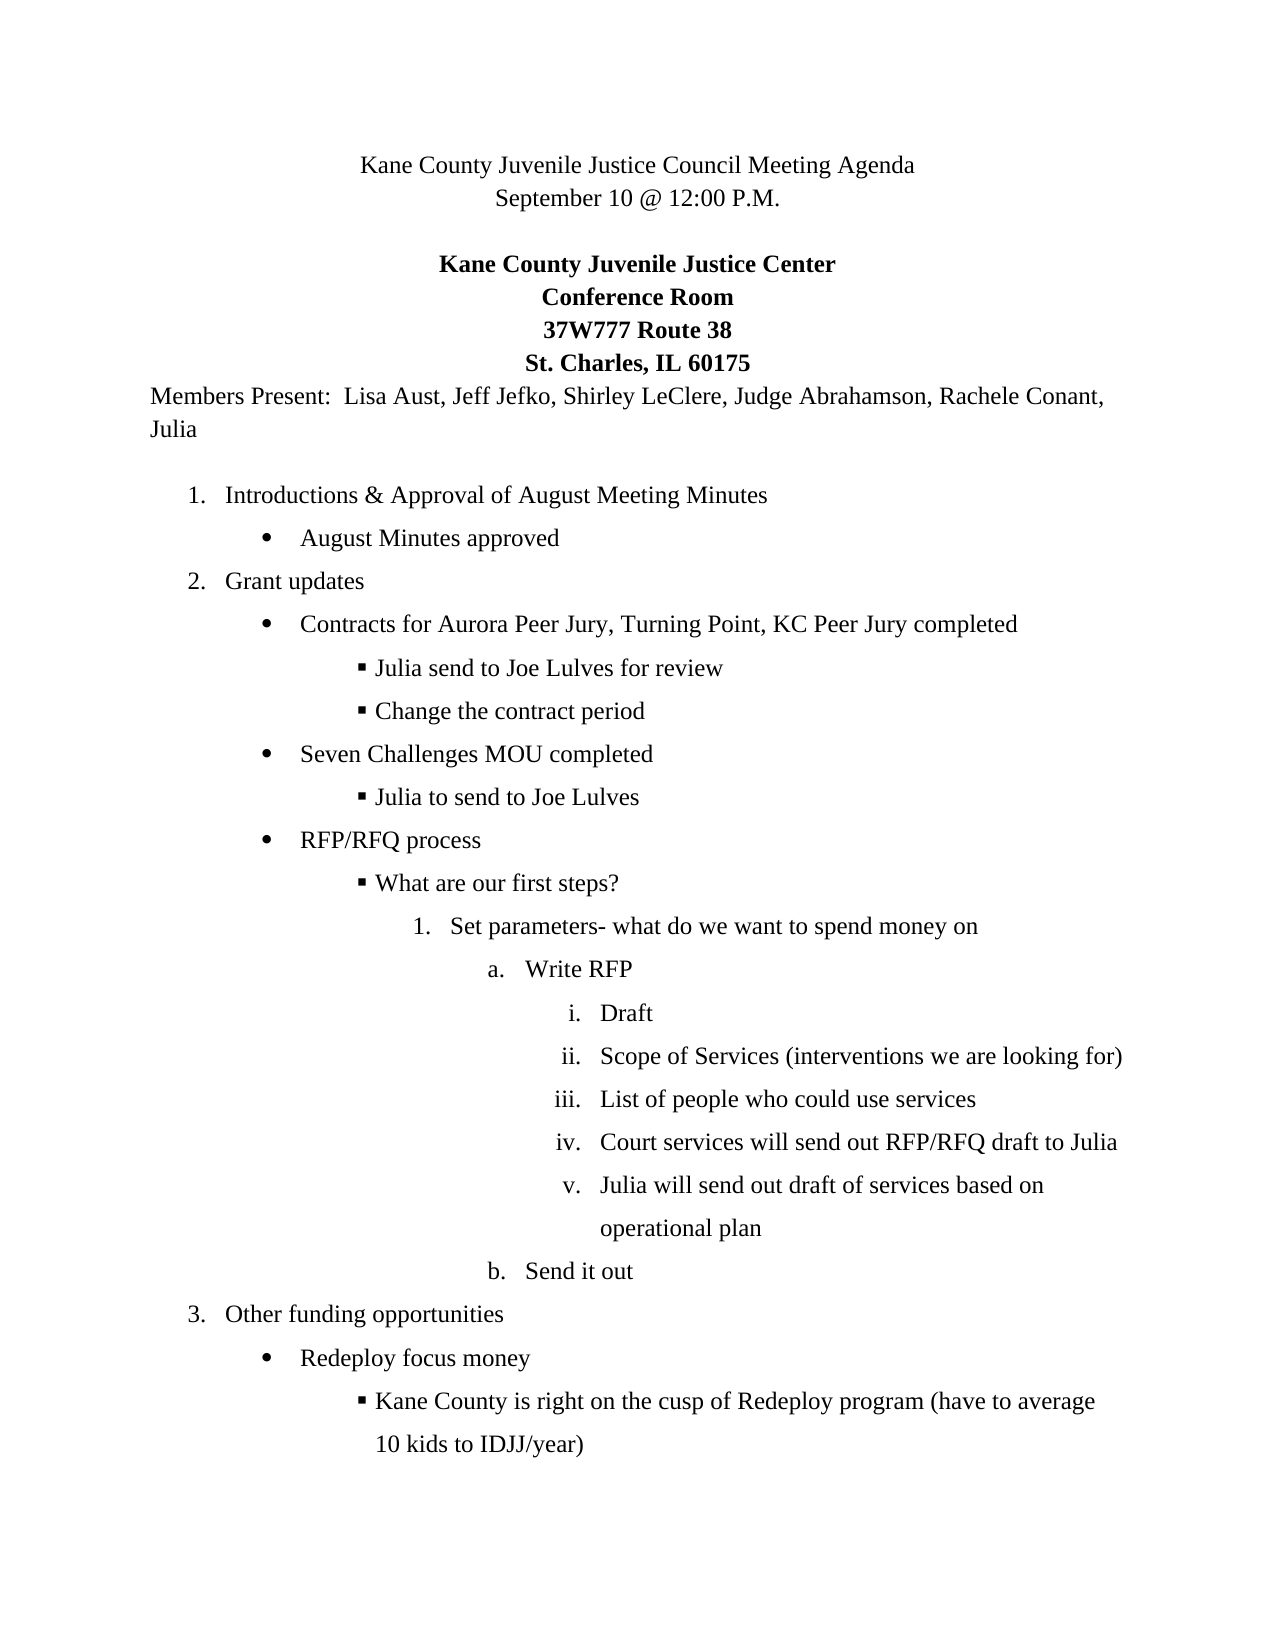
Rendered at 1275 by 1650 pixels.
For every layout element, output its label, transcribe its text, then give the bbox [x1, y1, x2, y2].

list Julia to send to Joe Lulves [356, 782, 1125, 811]
list Introductions & Approval of August Meeting Minutes [187, 480, 1125, 509]
list Write RFP [487, 954, 1125, 983]
list Redeploy focus money [262, 1343, 1125, 1371]
list Kane County is right on the cusp of Redeploy program (have to average 10 kids to IDJJ/year) [356, 1386, 1125, 1458]
list Other funding opportunities [187, 1299, 1125, 1328]
text Members Present: Lisa Aust, Jeff Jefko, Shirley LeClere, Judge Abrahamson, Rachele Conant, Julia [150, 381, 1125, 443]
list Contracts for Aurora Peer Jury, Turning Point, KC Peer Jury completed [262, 609, 1125, 638]
list What are our first steps? [356, 868, 1125, 897]
list List of people who could use services [581, 1084, 1125, 1113]
text Kane County Juvenile Justice Center [150, 249, 1125, 278]
text St. Charles, IL 60175 [150, 348, 1125, 377]
list RFP/RFQ process [262, 825, 1125, 854]
text September 10 @ 12:00 P.M. [150, 183, 1125, 212]
list Set parameters- what do we want to spend money on [412, 911, 1125, 940]
list Grant updates [187, 566, 1125, 595]
text 37W777 Route 38 [150, 315, 1125, 344]
list Julia send to Joe Lulves for review [356, 653, 1125, 681]
list Change the contract period [356, 696, 1125, 724]
list Court services will send out RFP/RFQ draft to Julia [581, 1127, 1125, 1156]
list Scope of Services (interventions we are looking for) [581, 1041, 1125, 1069]
text Kane County Juvenile Justice Council Meeting Agenda [150, 150, 1125, 179]
list Julia will send out draft of services based on operational plan [581, 1170, 1125, 1242]
list Draft [581, 998, 1125, 1026]
list Seven Challenges MOU completed [262, 739, 1125, 768]
list Send it out [487, 1256, 1125, 1285]
text Conference Room [150, 282, 1125, 311]
list August Minutes approved [262, 523, 1125, 552]
